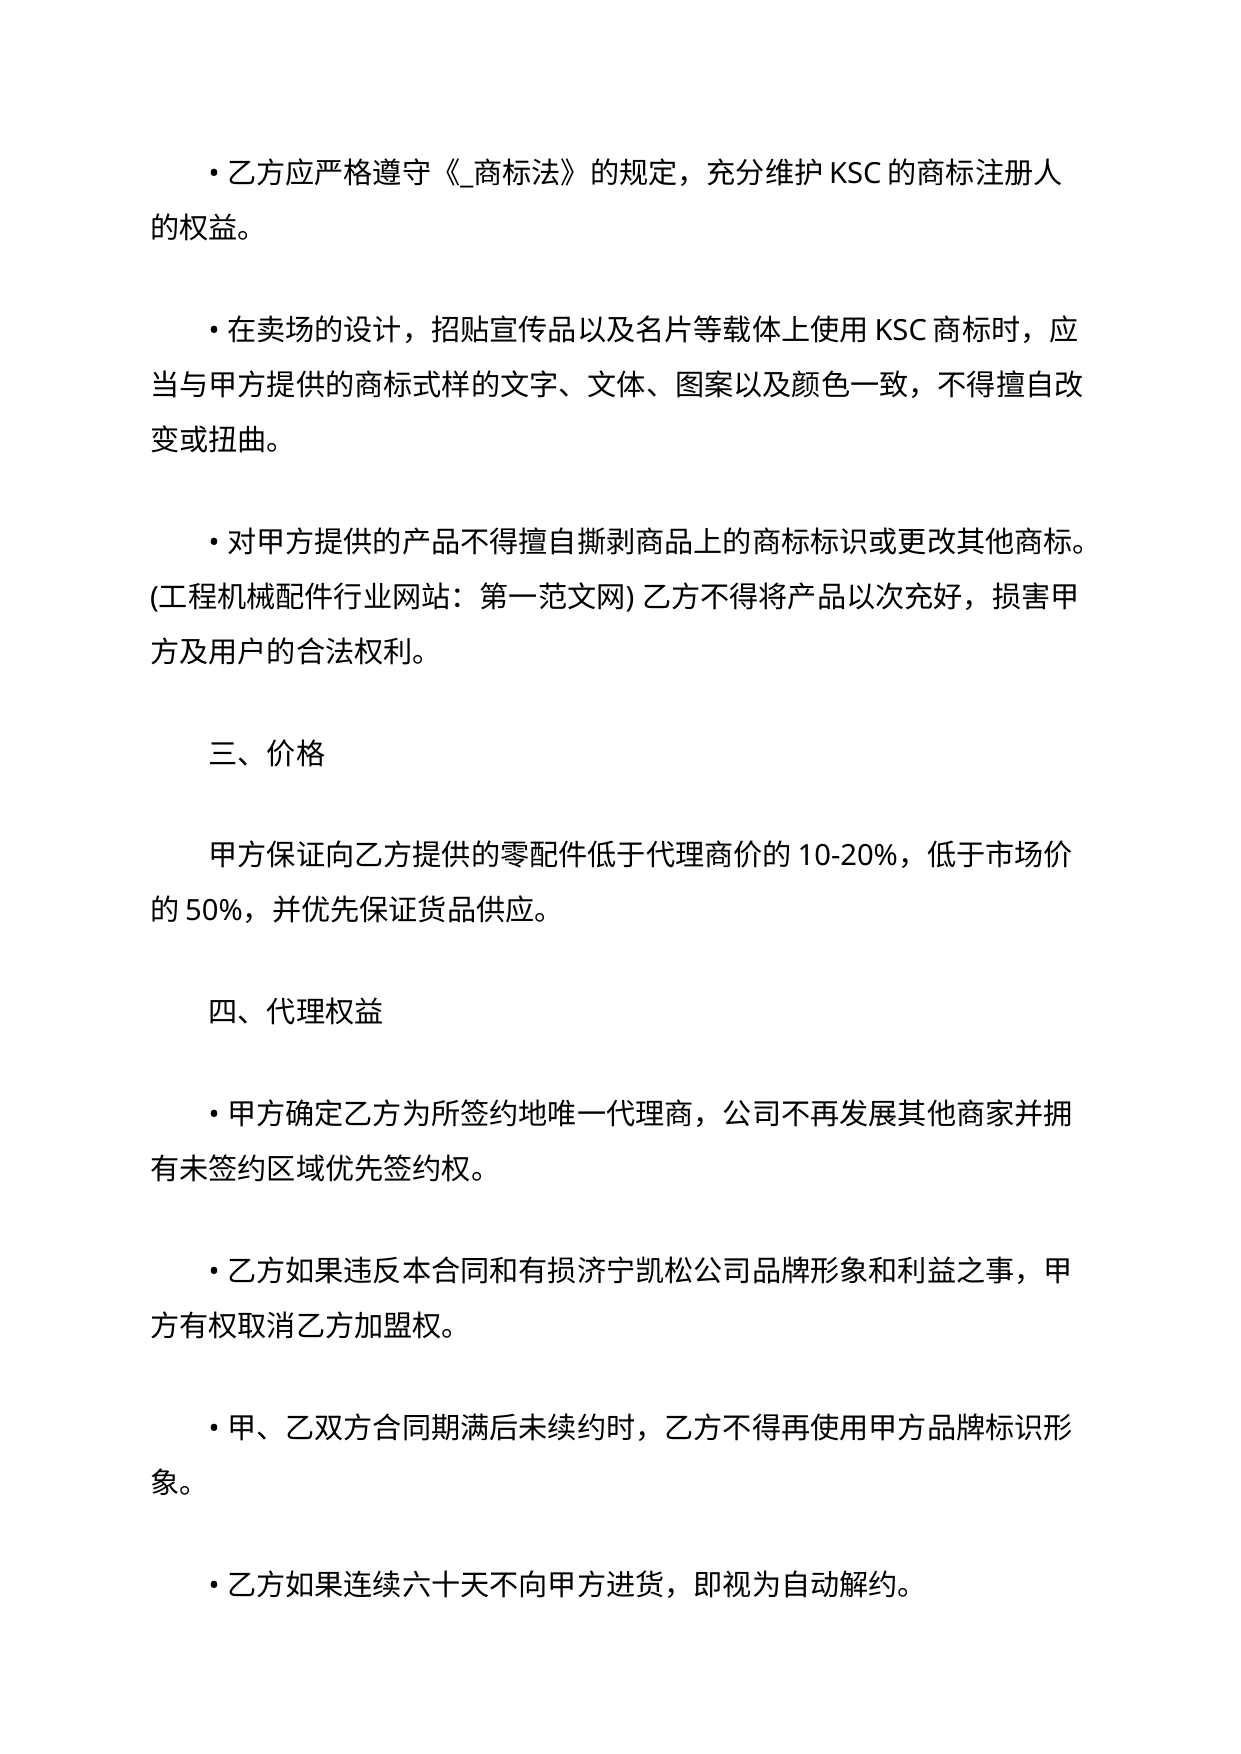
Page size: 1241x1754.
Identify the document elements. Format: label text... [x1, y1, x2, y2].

text • 甲、乙双方合同期满后未续约时，乙方不得再使用甲方品牌标识形象。 [150, 1404, 1090, 1502]
text • 乙方应严格遵守《_商标法》的规定，充分维护KSC的商标注册人的权益。 [150, 150, 1090, 247]
text 三、价格 [150, 730, 1090, 772]
text • 乙方如果违反本合同和有损济宁凯松公司品牌形象和利益之事，甲方有权取消乙方加盟权。 [150, 1247, 1090, 1345]
text • 乙方如果连续六十天不向甲方进货，即视为自动解约。 [150, 1561, 1090, 1603]
text 四、代理权益 [150, 989, 1090, 1031]
text • 对甲方提供的产品不得擅自撕剥商品上的商标标识或更改其他商标。(工程机械配件行业网站：第一范文网) 乙方不得将产品以次充好，损害甲方及用户的合法权利。 [150, 518, 1090, 671]
text • 在卖场的设计，招贴宣传品以及名片等载体上使用KSC商标时，应当与甲方提供的商标式样的文字、文体、图案以及颜色一致，不得擅自改变或扭曲。 [150, 307, 1090, 459]
text • 甲方确定乙方为所签约地唯一代理商，公司不再发展其他商家并拥有未签约区域优先签约权。 [150, 1091, 1090, 1188]
text 甲方保证向乙方提供的零配件低于代理商价的10-20%，低于市场价的50%，并优先保证货品供应。 [150, 832, 1090, 929]
